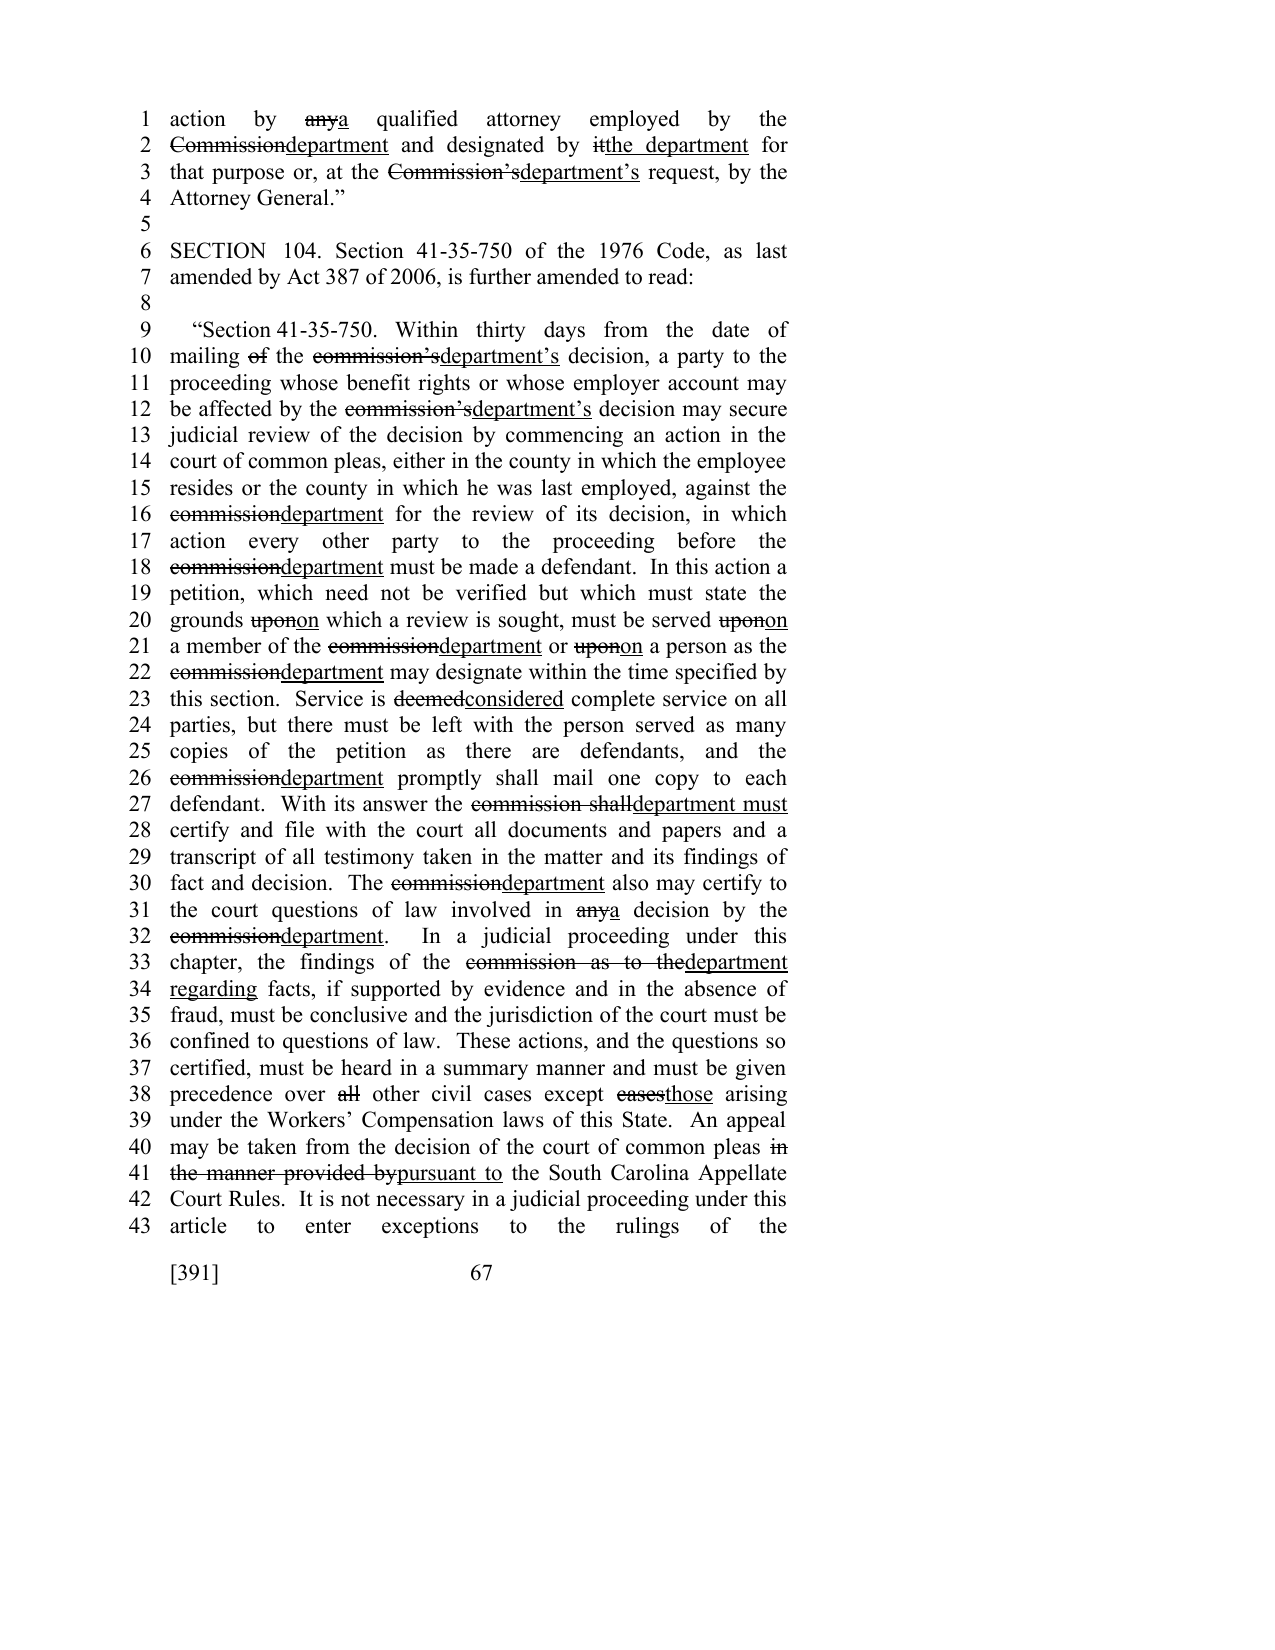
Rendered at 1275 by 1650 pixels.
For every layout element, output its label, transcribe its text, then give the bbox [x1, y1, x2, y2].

text SECTION 104. Section 41-35-750 of the 1976 Code, as last amended by Act 387 of 2006, is further amended to read: [169, 237, 787, 289]
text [169, 105, 787, 210]
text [169, 316, 787, 1238]
